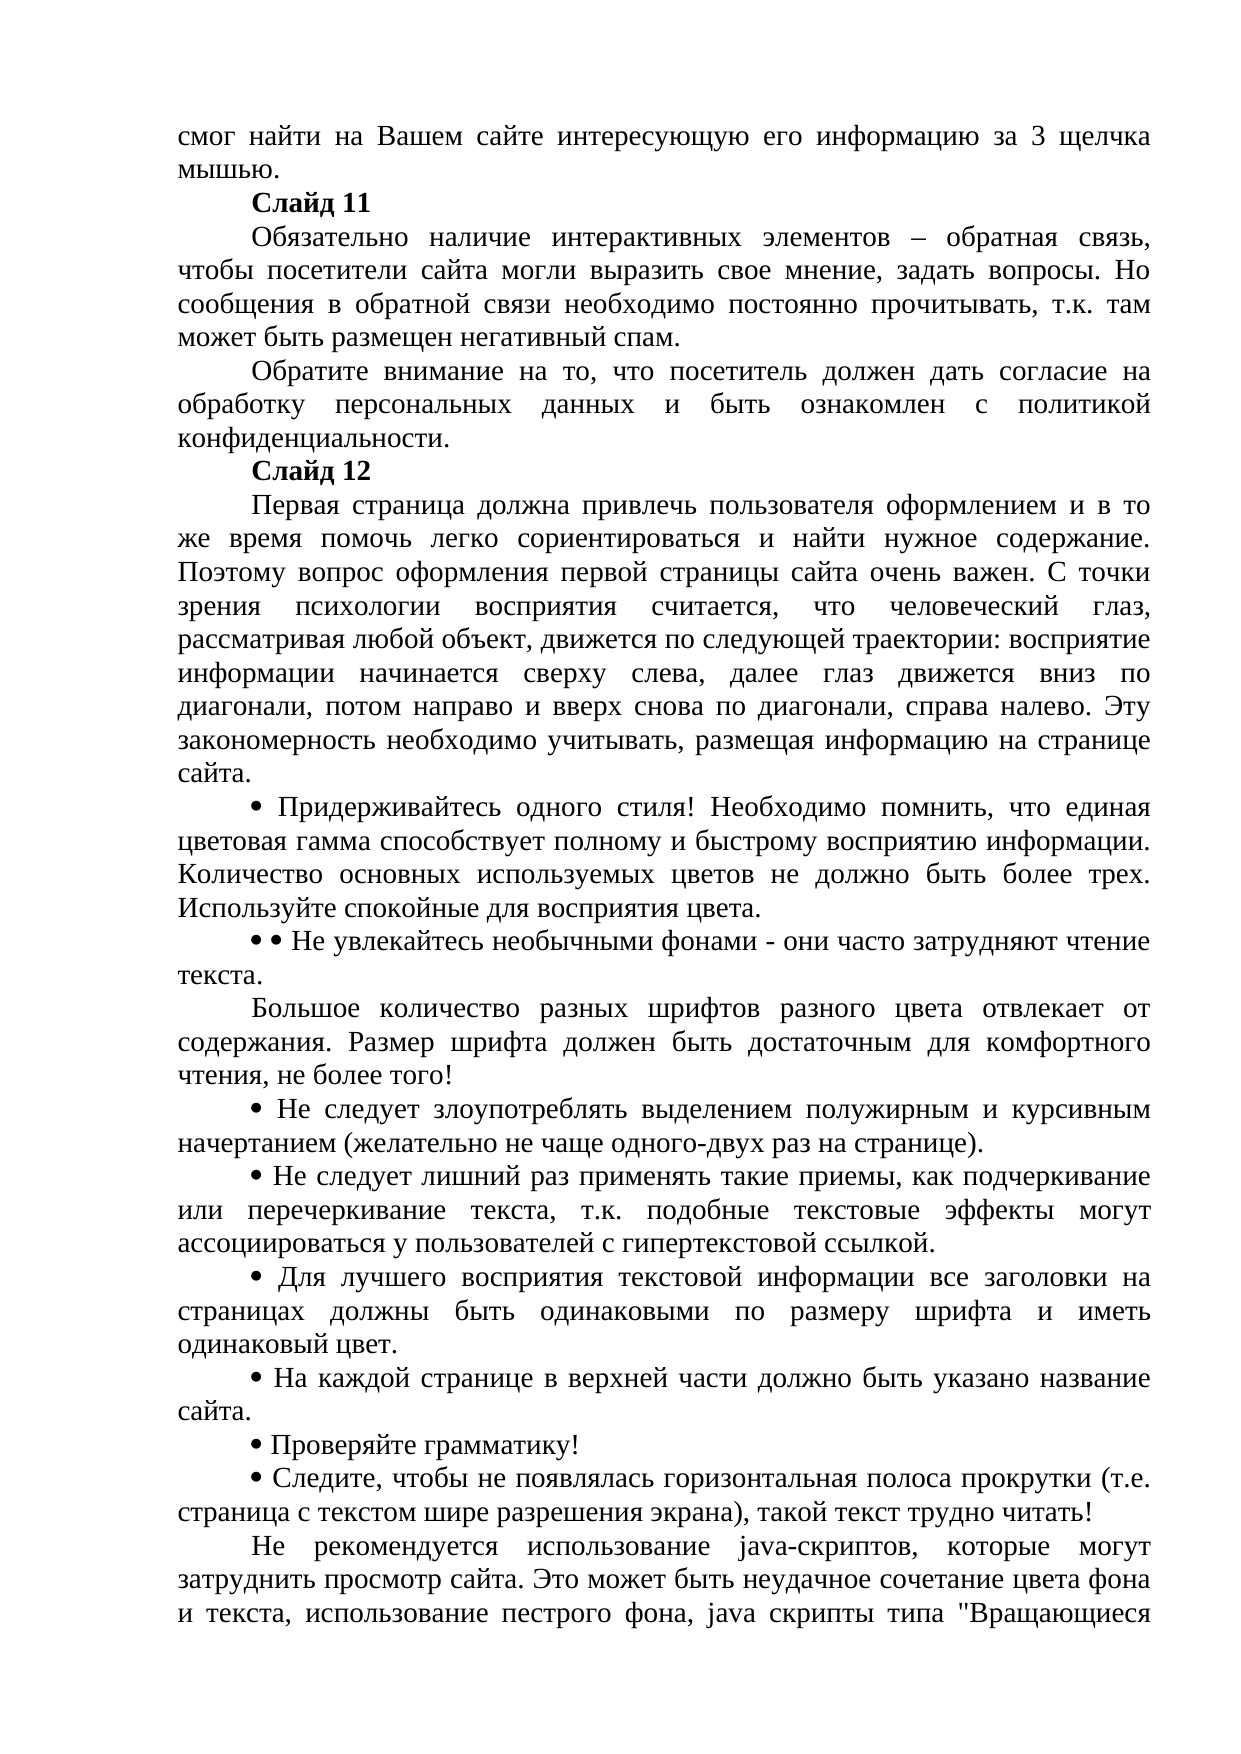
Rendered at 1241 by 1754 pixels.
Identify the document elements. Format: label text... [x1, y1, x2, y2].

text Проверяйте грамматику! [177, 1427, 1152, 1461]
text Следите, чтобы не появлялась горизонтальная полоса прокрутки (т.е. страница с текстом шире разрешения экрана), такой текст трудно читать! [177, 1461, 1152, 1528]
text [177, 1528, 1152, 1628]
text Слайд 12 [177, 453, 1152, 487]
text На каждой странице в верхней части должно быть указано название сайта. [177, 1360, 1152, 1427]
text Обратите внимание на то, что посетитель должен дать согласие на обработку персональных данных и быть ознакомлен с политикой конфиденциальности. [177, 353, 1152, 453]
text Первая страница должна привлечь пользователя оформлением и в то же время помочь легко сориентироваться и найти нужное содержание. Поэтому вопрос оформления первой страницы сайта очень важен. С точки зрения психологии восприятия считается, что человеческий глаз, рассматривая любой объект, движется по следующей траектории: восприятие информации начинается сверху слева, далее глаз движется вниз по диагонали, потом направо и вверх снова по диагонали, справа налево. Эту закономерность необходимо учитывать, размещая информацию на странице сайта. [177, 487, 1152, 789]
text Придерживайтесь одного стиля! Необходимо помнить, что единая цветовая гамма способствует полному и быстрому восприятию информации. Количество основных используемых цветов не должно быть более трех. Используйте спокойные для восприятия цвета. [177, 789, 1152, 923]
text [177, 118, 1152, 185]
text Не следует злоупотреблять выделением полужирным и курсивным начертанием (желательно не чаще одного-двух раз на странице). [177, 1091, 1152, 1158]
text Большое количество разных шрифтов разного цвета отвлекает от содержания. Размер шрифта должен быть достаточным для комфортного чтения, не более того! [177, 990, 1152, 1091]
text Слайд 11 [177, 185, 1152, 219]
text Не следует лишний раз применять такие приемы, как подчеркивание или перечеркивание текста, т.к. подобные текстовые эффекты могут ассоциироваться у пользователей с гипертекстовой ссылкой. [177, 1158, 1152, 1259]
text Не увлекайтесь необычными фонами - они часто затрудняют чтение текста. [177, 923, 1152, 990]
text Для лучшего восприятия текстовой информации все заголовки на страницах должны быть одинаковыми по размеру шрифта и иметь одинаковый цвет. [177, 1259, 1152, 1360]
text Обязательно наличие интерактивных элементов – обратная связь, чтобы посетители сайта могли выразить свое мнение, задать вопросы. Но сообщения в обратной связи необходимо постоянно прочитывать, т.к. там может быть размещен негативный спам. [177, 219, 1152, 353]
